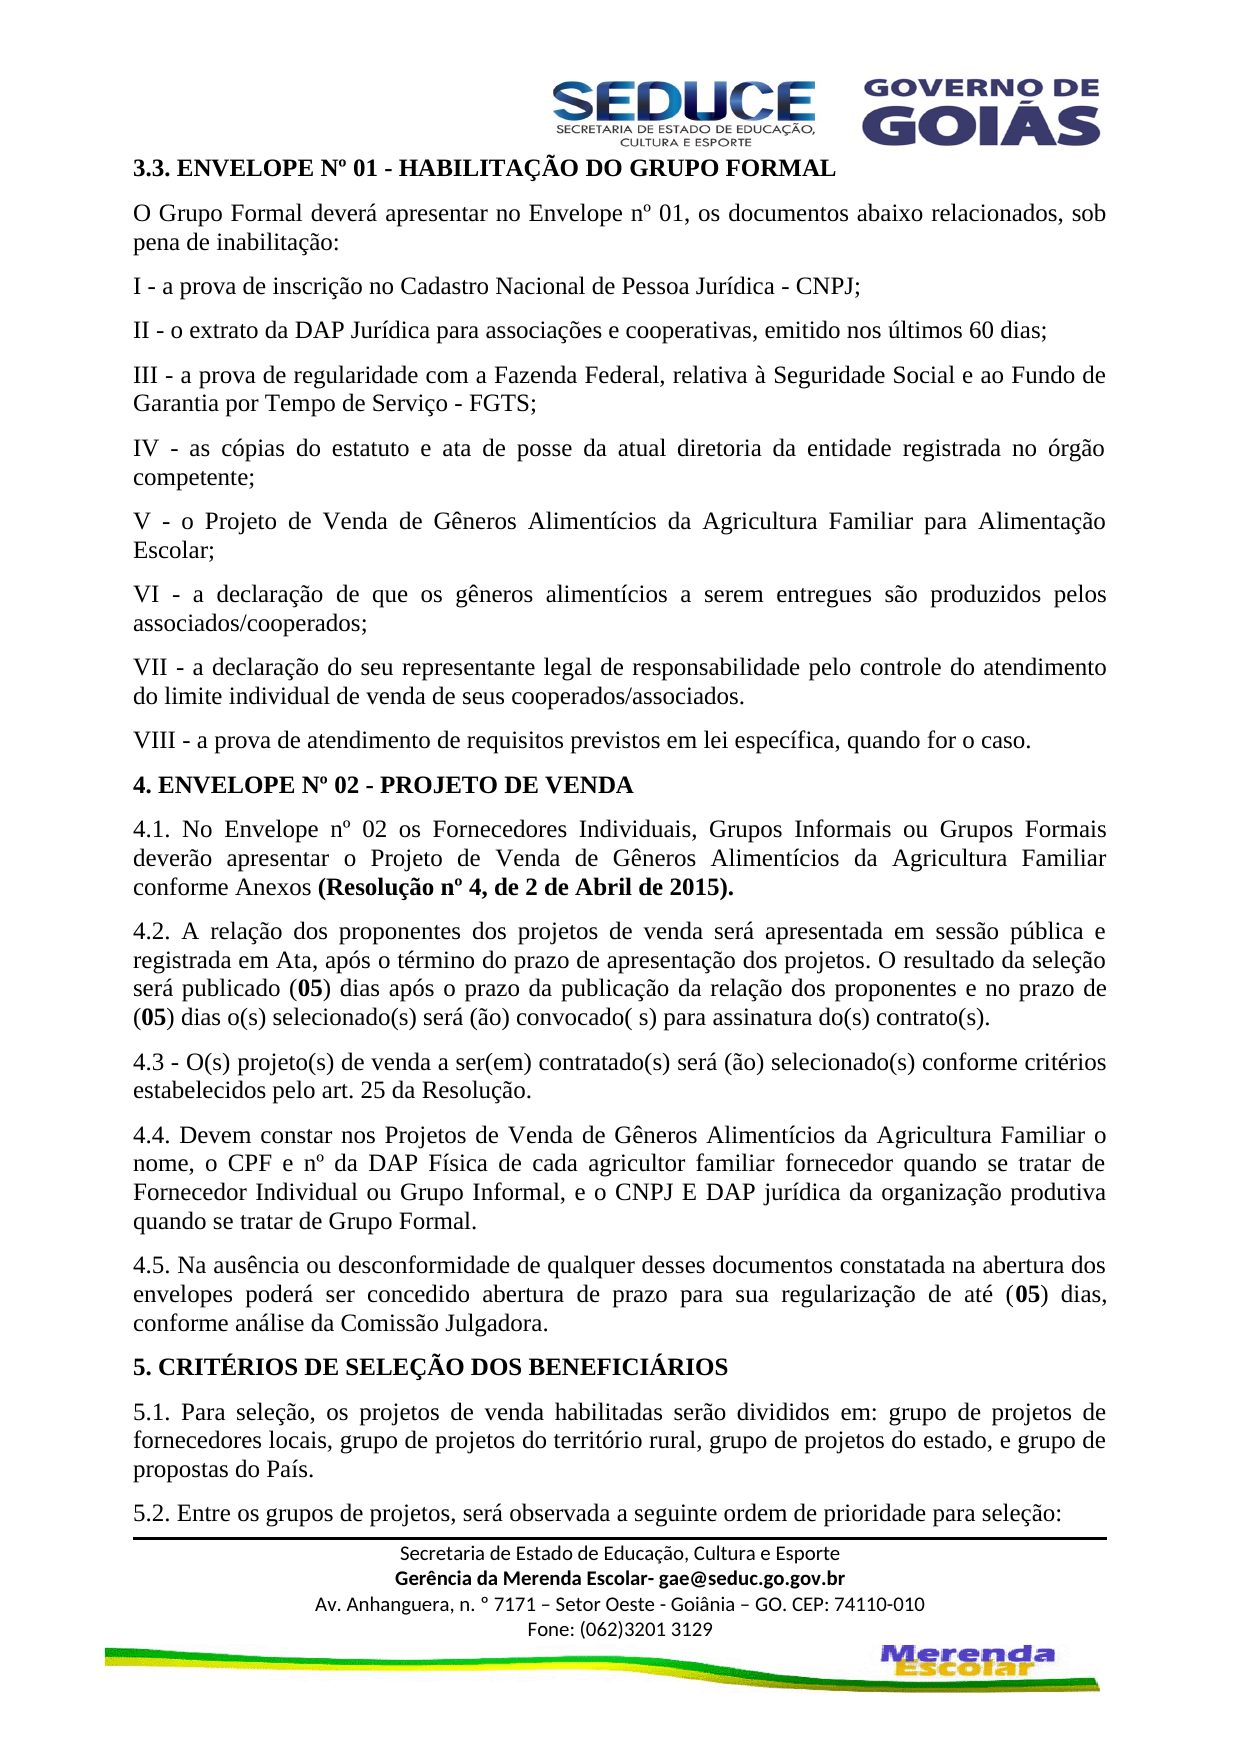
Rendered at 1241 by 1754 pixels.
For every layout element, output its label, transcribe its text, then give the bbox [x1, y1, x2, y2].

text 4.2. A relação dos proponentes dos projetos de venda será apresentada em sessão pública e registrada em Ata, após o término do prazo de apresentação dos projetos. O resultado da seleção será publicado (05) dias após o prazo da publicação da relação dos proponentes e no prazo de (05) dias o(s) selecionado(s) será (ão) convocado( s) para assinatura do(s) contrato(s). [133, 916, 1107, 1031]
text 4.4. Devem constar nos Projetos de Venda de Gêneros Alimentícios da Agricultura Familiar o nome, o CPF e nº da DAP Física de cada agricultor familiar fornecedor quando se tratar de Fornecedor Individual ou Grupo Informal, e o CNPJ E DAP jurídica da organização produtiva quando se tratar de Grupo Formal. [133, 1120, 1107, 1235]
text 4.1. No Envelope nº 02 os Fornecedores Individuais, Grupos Informais ou Grupos Formais deverão apresentar o Projeto de Venda de Gêneros Alimentícios da Agricultura Familiar conforme Anexos (Resolução nº 4, de 2 de Abril de 2015). [133, 814, 1107, 900]
text 5.1. Para seleção, os projetos de venda habilitadas serão divididos em: grupo de projetos de fornecedores locais, grupo de projetos do território rural, grupo de projetos do estado, e grupo de propostas do País. [133, 1397, 1107, 1483]
text III - a prova de regularidade com a Fazenda Federal, relativa à Seguridade Social e ao Fundo de Garantia por Tempo de Serviço - FGTS; [133, 360, 1107, 417]
text 5.2. Entre os grupos de projetos, será observada a seguinte ordem de prioridade para seleção: [133, 1498, 1107, 1527]
text 3.3. ENVELOPE Nº 01 - HABILITAÇÃO DO GRUPO FORMAL [133, 153, 1107, 182]
text II - o extrato da DAP Jurídica para associações e cooperativas, emitido nos últimos 60 dias; [133, 315, 1107, 344]
text VIII - a prova de atendimento de requisitos previstos em lei específica, quando for o caso. [133, 725, 1107, 754]
text VII - a declaração do seu representante legal de responsabilidade pelo controle do atendimento do limite individual de venda de seus cooperados/associados. [133, 652, 1107, 710]
text 4.5. Na ausência ou desconformidade de qualquer desses documentos constatada na abertura dos envelopes poderá ser concedido abertura de prazo para sua regularização de até (05) dias, conforme análise da Comissão Julgadora. [133, 1250, 1107, 1337]
text 5. CRITÉRIOS DE SELEÇÃO DOS BENEFICIÁRIOS [133, 1352, 1107, 1381]
text 4.3 - O(s) projeto(s) de venda a ser(em) contratado(s) será (ão) selecionado(s) conforme critérios estabelecidos pelo art. 25 da Resolução. [133, 1047, 1107, 1104]
text I - a prova de inscrição no Cadastro Nacional de Pessoa Jurídica - CNPJ; [133, 271, 1107, 300]
text O Grupo Formal deverá apresentar no Envelope nº 01, os documentos abaixo relacionados, sob pena de inabilitação: [133, 198, 1107, 255]
text V - o Projeto de Venda de Gêneros Alimentícios da Agricultura Familiar para Alimentação Escolar; [133, 506, 1107, 563]
text IV - as cópias do estatuto e ata de posse da atual diretoria da entidade registrada no órgão competente; [133, 433, 1107, 490]
picture [552, 73, 1108, 154]
text 4. ENVELOPE Nº 02 - PROJETO DE VENDA [133, 770, 1107, 798]
text VI - a declaração de que os gêneros alimentícios a serem entregues são produzidos pelos associados/cooperados; [133, 579, 1107, 637]
